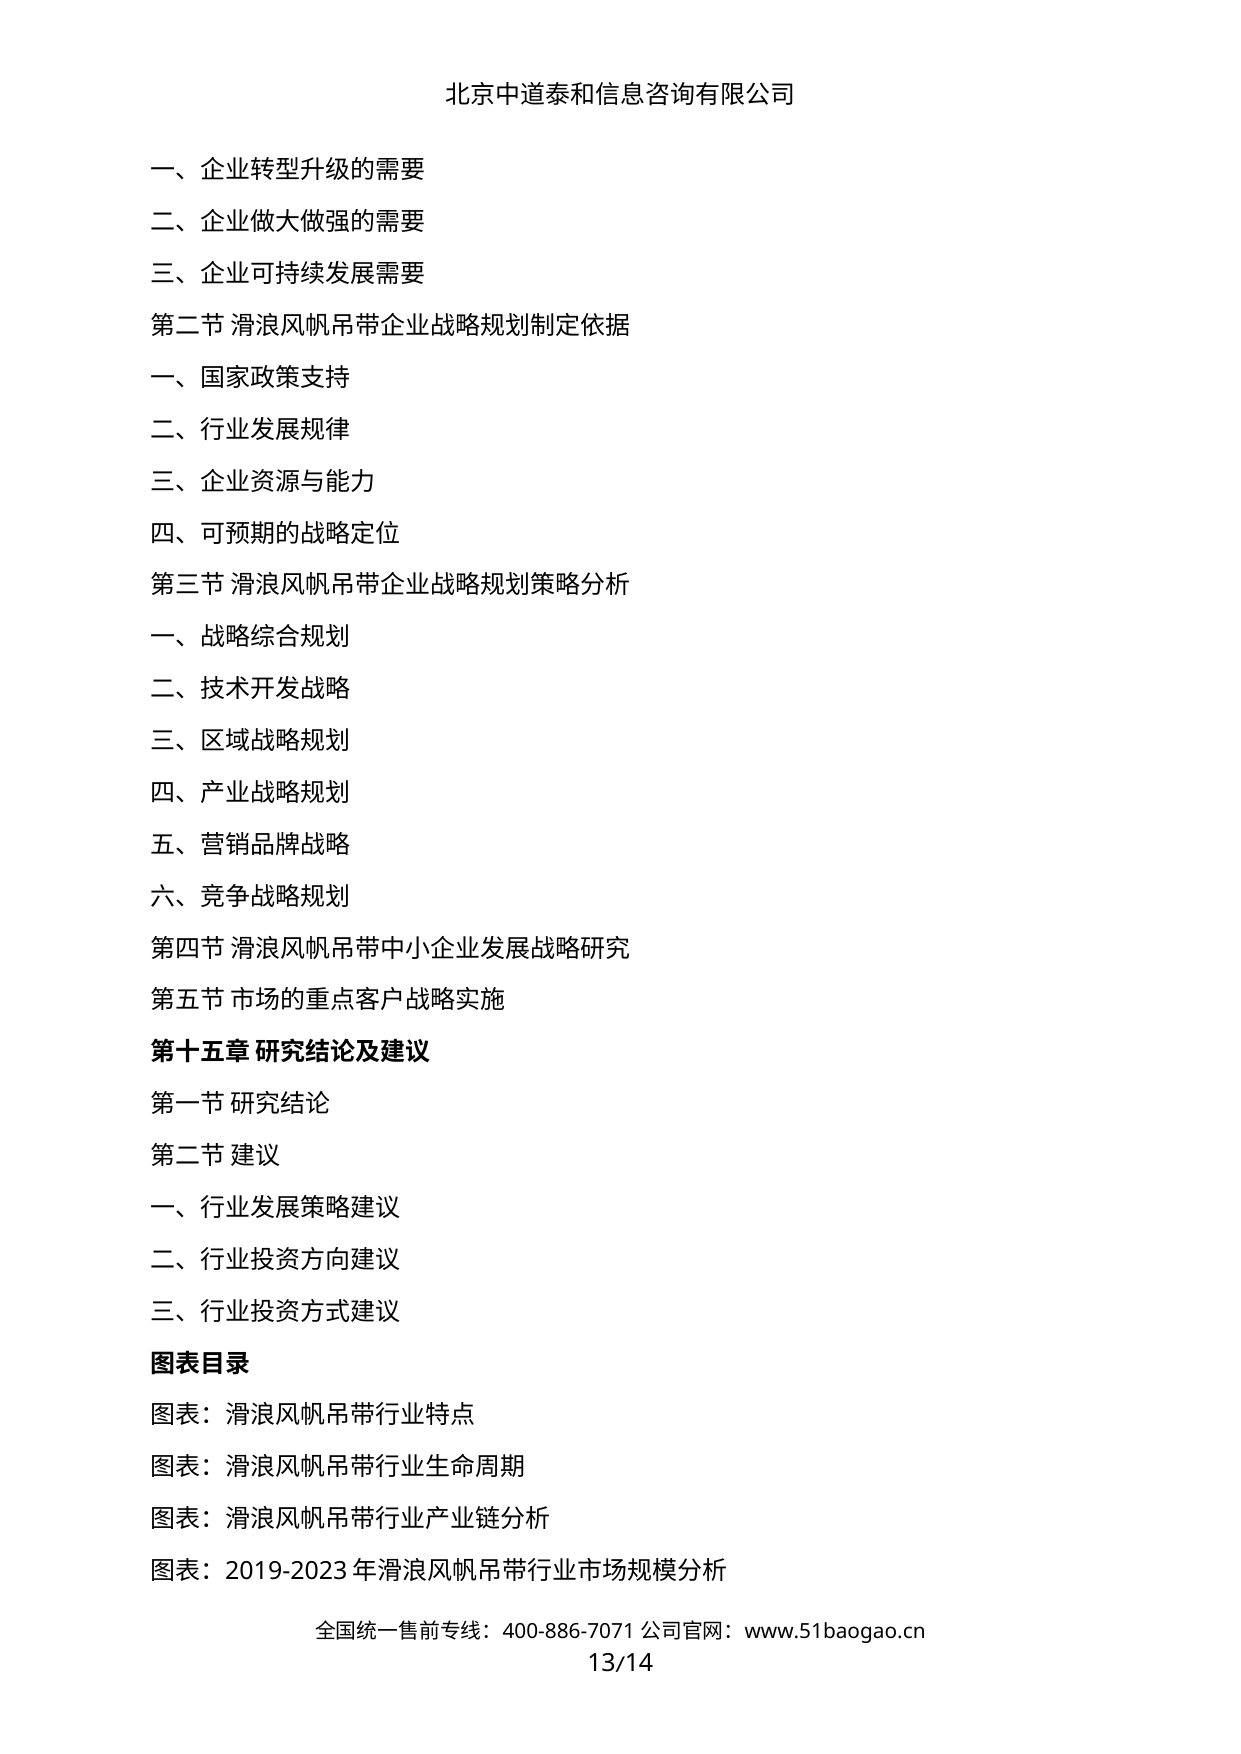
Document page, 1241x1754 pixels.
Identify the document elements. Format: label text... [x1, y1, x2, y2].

text 图表：滑浪风帆吊带行业生命周期 [150, 1447, 1090, 1483]
text 第五节 市场的重点客户战略实施 [150, 980, 1090, 1016]
text 一、行业发展策略建议 [150, 1187, 1090, 1224]
text 四、产业战略规划 [150, 772, 1090, 809]
text 图表：滑浪风帆吊带行业特点 [150, 1395, 1090, 1431]
text 第三节 滑浪风帆吊带企业战略规划策略分析 [150, 565, 1090, 601]
text 三、行业投资方式建议 [150, 1291, 1090, 1327]
text 二、技术开发战略 [150, 669, 1090, 705]
text 三、区域战略规划 [150, 721, 1090, 757]
text 二、行业投资方向建议 [150, 1239, 1090, 1276]
text 三、企业资源与能力 [150, 461, 1090, 497]
text 图表：2019-2023年滑浪风帆吊带行业市场规模分析 [150, 1551, 1090, 1587]
text 第二节 建议 [150, 1136, 1090, 1172]
text 一、企业转型升级的需要 [150, 150, 1090, 186]
text 五、营销品牌战略 [150, 824, 1090, 861]
text 第二节 滑浪风帆吊带企业战略规划制定依据 [150, 306, 1090, 342]
text 六、竞争战略规划 [150, 876, 1090, 912]
text 三、企业可持续发展需要 [150, 254, 1090, 290]
text 四、可预期的战略定位 [150, 513, 1090, 549]
text 第一节 研究结论 [150, 1084, 1090, 1120]
text 一、战略综合规划 [150, 617, 1090, 653]
text 第四节 滑浪风帆吊带中小企业发展战略研究 [150, 928, 1090, 964]
text 一、国家政策支持 [150, 357, 1090, 394]
text 图表目录 [150, 1343, 1090, 1379]
text 图表：滑浪风帆吊带行业产业链分析 [150, 1499, 1090, 1535]
text 第十五章 研究结论及建议 [150, 1032, 1090, 1068]
text 二、行业发展规律 [150, 409, 1090, 446]
text 二、企业做大做强的需要 [150, 202, 1090, 238]
